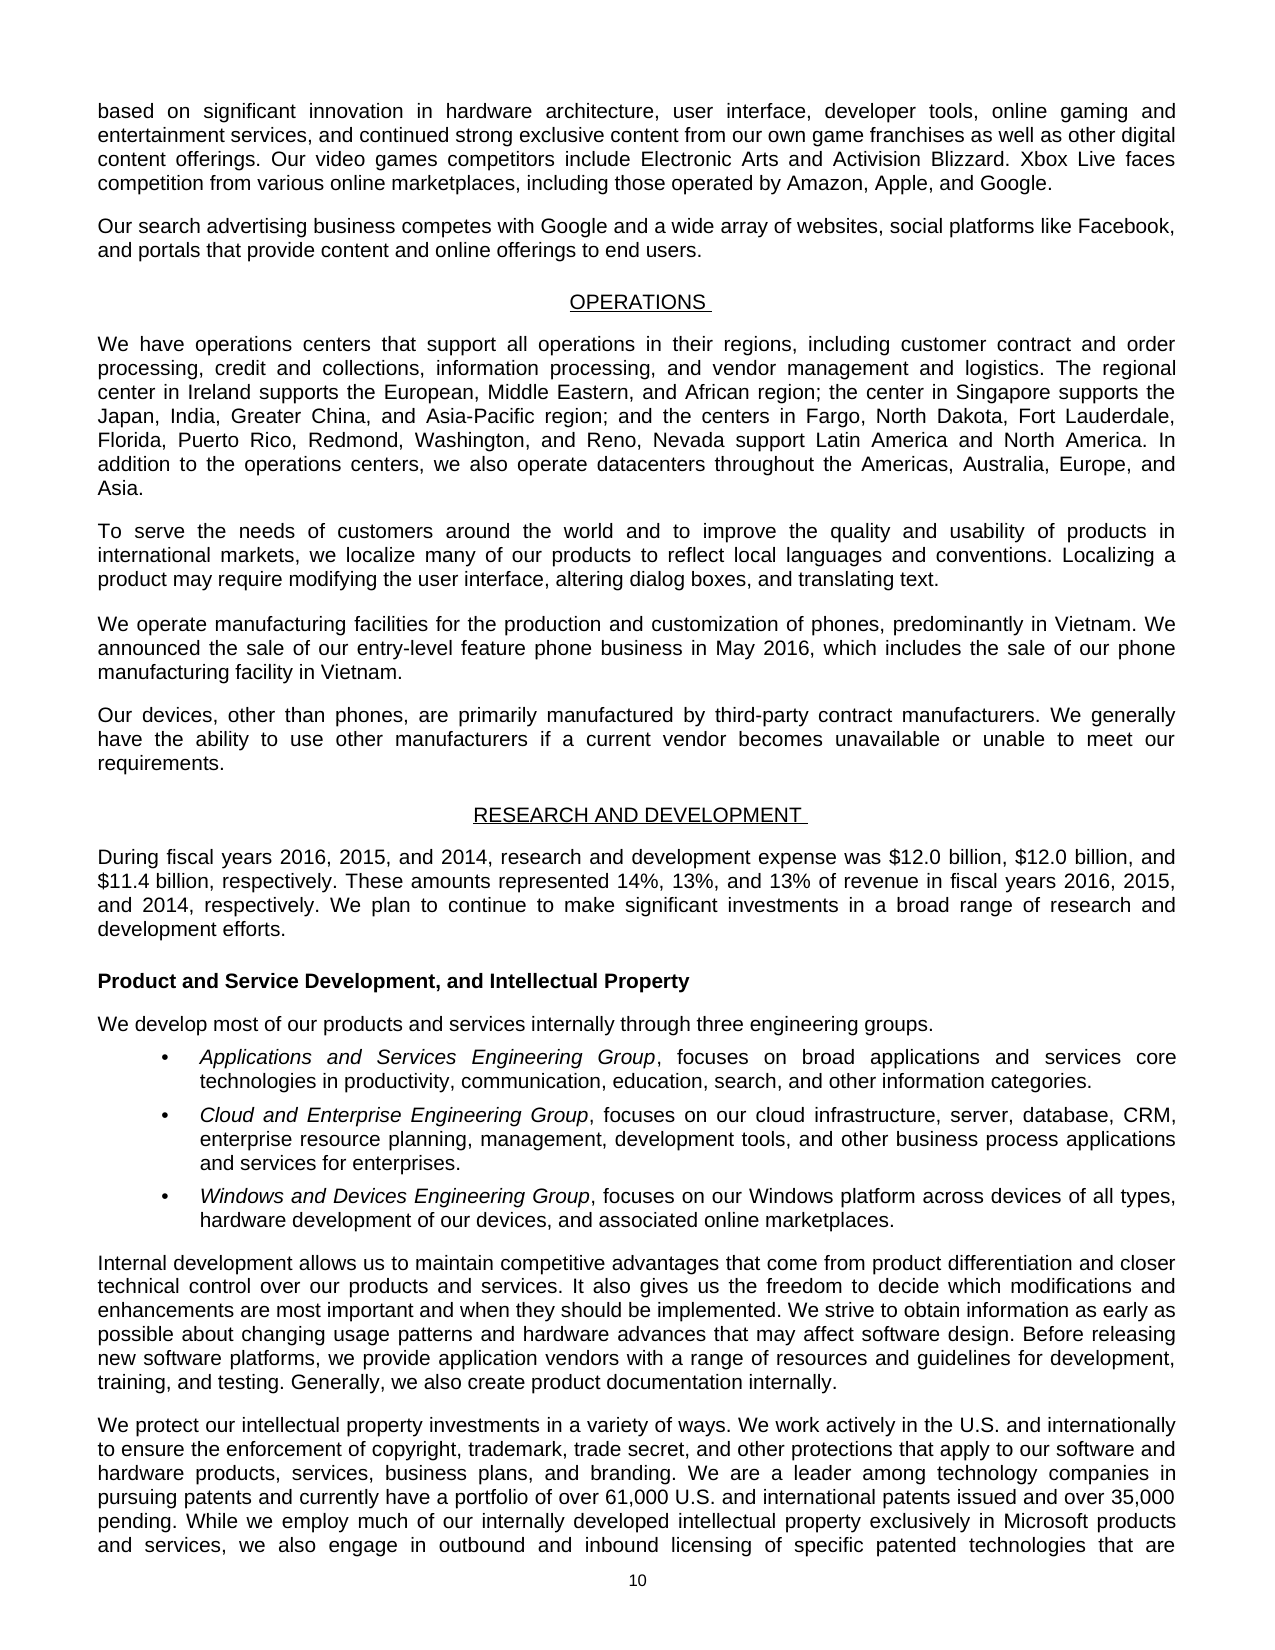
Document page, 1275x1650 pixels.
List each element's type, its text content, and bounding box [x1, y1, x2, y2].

text Our search advertising business competes with Google and a wide array of websites, social platforms like Facebook, and portals that provide content and online offerings to end users. [97, 213, 1177, 261]
text • Windows and Devices Engineering Group, focuses on our Windows platform across devices of all types, hardware development of our devices, and associated online marketplaces. [161, 1184, 1177, 1232]
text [97, 99, 1177, 195]
text We operate manufacturing facilities for the production and customization of phones, predominantly in Vietnam. We announced the sale of our entry-level feature phone business in May 2016, which includes the sale of our phone manufacturing facility in Vietnam. [97, 612, 1177, 684]
text We develop most of our products and services internally through three engineering groups. [97, 1012, 1177, 1036]
text To serve the needs of customers around the world and to improve the quality and usability of products in international markets, we localize many of our products to reflect local languages and conventions. Localizing a product may require modifying the user interface, altering dialog boxes, and translating text. [97, 519, 1177, 591]
text During fiscal years 2016, 2015, and 2014, research and development expense was $12.0 billion, $12.0 billion, and $11.4 billion, respectively. These amounts represented 14%, 13%, and 13% of revenue in fiscal years 2016, 2015, and 2014, respectively. We plan to continue to make significant investments in a broad range of research and development efforts. [97, 845, 1177, 941]
text RESEARCH AND DEVELOPMENT [97, 802, 1177, 826]
text OPERATIONS [97, 289, 1177, 313]
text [97, 1413, 1177, 1557]
text Product and Service Development, and Intellectual Property [97, 969, 1177, 993]
text Internal development allows us to maintain competitive advantages that come from product differentiation and closer technical control over our products and services. It also gives us the freedom to decide which modifications and enhancements are most important and when they should be implemented. We strive to obtain information as early as possible about changing usage patterns and hardware advances that may affect software design. Before releasing new software platforms, we provide application vendors with a range of resources and guidelines for development, training, and testing. Generally, we also create product documentation internally. [97, 1250, 1177, 1394]
text We have operations centers that support all operations in their regions, including customer contract and order processing, credit and collections, information processing, and vendor management and logistics. The regional center in Ireland supports the European, Middle Eastern, and African region; the center in Singapore supports the Japan, India, Greater China, and Asia-Pacific region; and the centers in Fargo, North Dakota, Fort Lauderdale, Florida, Puerto Rico, Redmond, Washington, and Reno, Nevada support Latin America and North America. In addition to the operations centers, we also operate datacenters throughout the Americas, Australia, Europe, and Asia. [97, 332, 1177, 500]
text Our devices, other than phones, are primarily manufactured by third-party contract manufacturers. We generally have the ability to use other manufacturers if a current vendor becomes unavailable or unable to meet our requirements. [97, 702, 1177, 774]
text • Cloud and Enterprise Engineering Group, focuses on our cloud infrastructure, server, database, CRM, enterprise resource planning, management, development tools, and other business process applications and services for enterprises. [161, 1102, 1177, 1174]
text • Applications and Services Engineering Group, focuses on broad applications and services core technologies in productivity, communication, education, search, and other information categories. [161, 1045, 1177, 1093]
